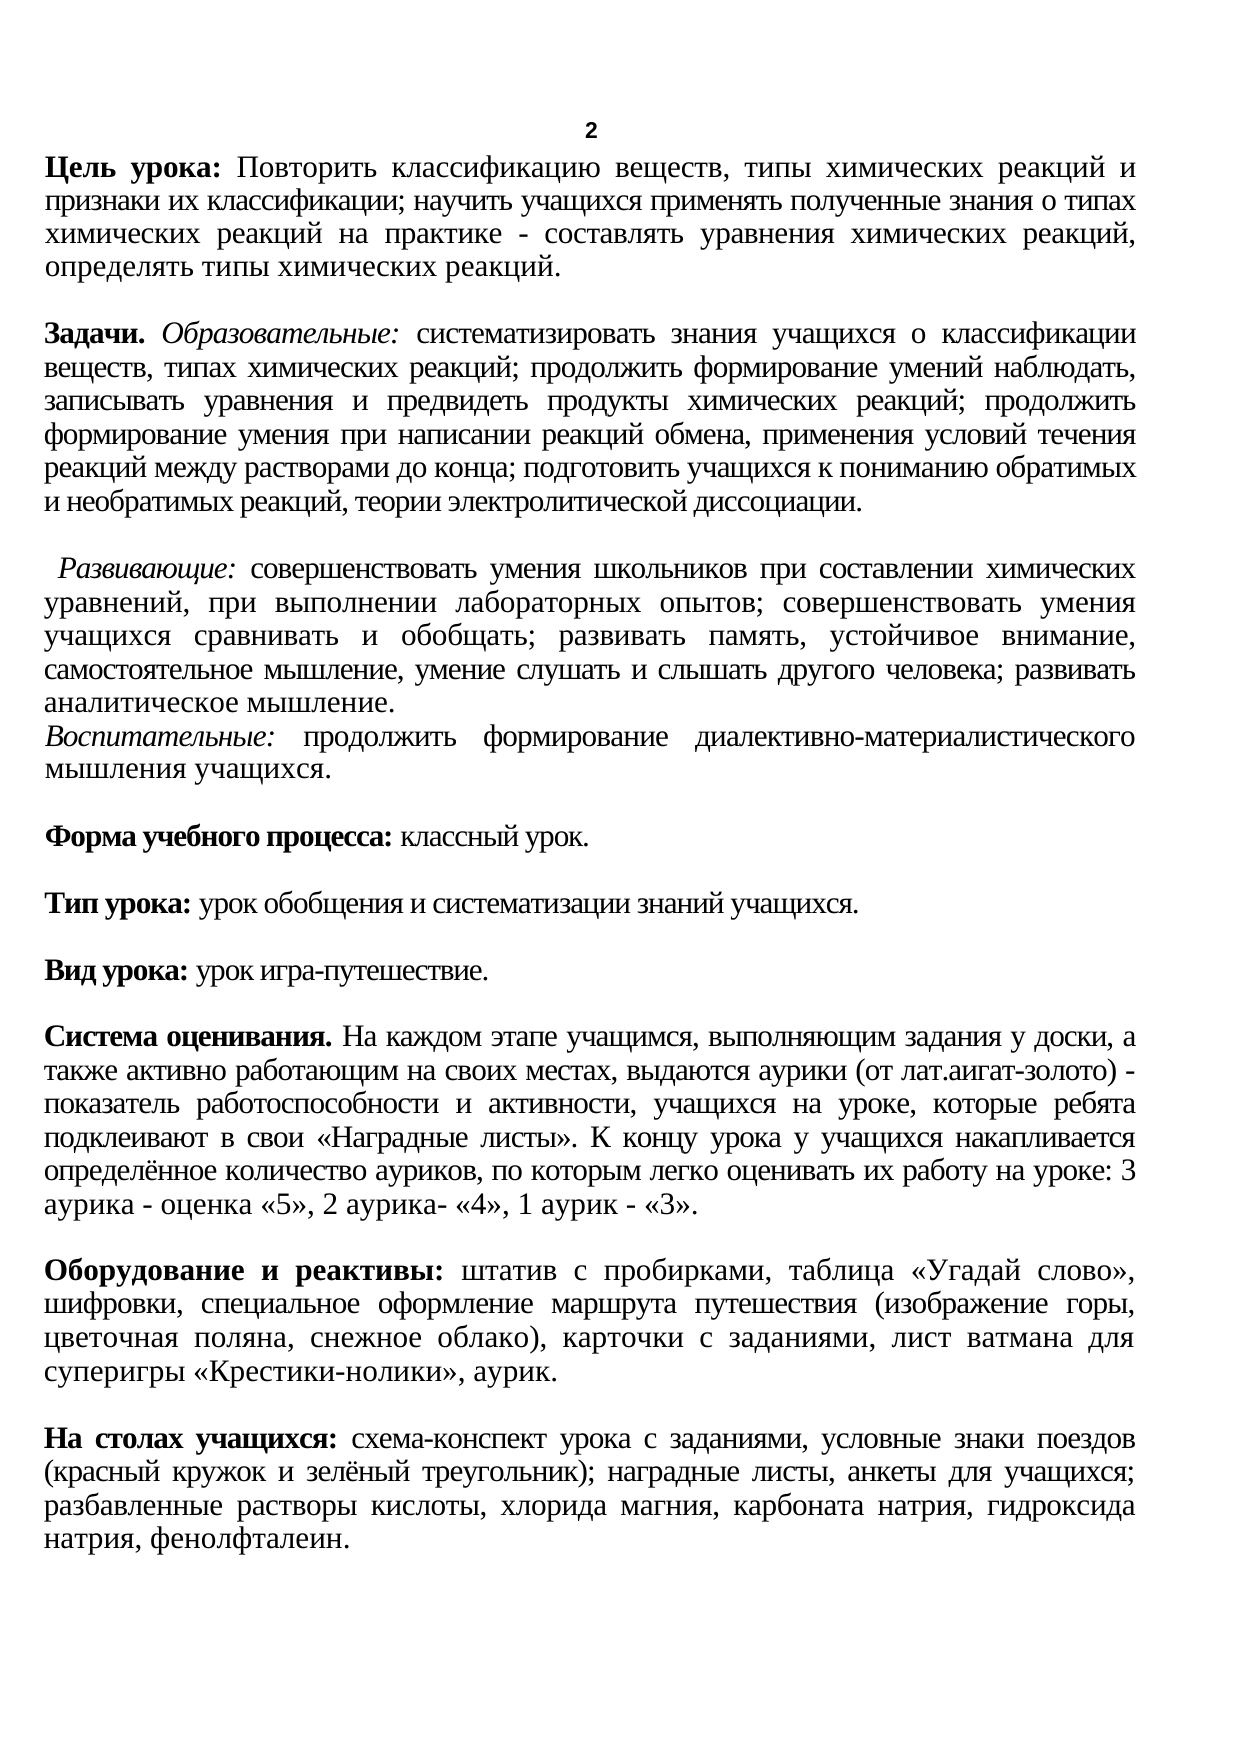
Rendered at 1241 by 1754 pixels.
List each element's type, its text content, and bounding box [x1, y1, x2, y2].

text На столах учащихся: схема-конспект урока с заданиями, условные знаки поездов (красный кружок и зелёный треугольник); наградные листы, анкеты для учащихся; разбавленные растворы кислоты, хлорида магния, карбоната натрия, гидроксида натрия, фенолфталеин. [43, 1421, 1136, 1556]
text Система оценивания. На каждом этапе учащимся, выполняющим задания у доски, а также активно работающим на своих местах, выдаются аурики (от лат.аигат-золото) -показатель работоспособности и активности, учащихся на уроке, которые ребята подклеивают в свои «Наградные листы». К концу урока у учащихся накапливается определённое количество ауриков, по которым легко оценивать их работу на уроке: 3 аурика - оценка «5», 2 аурика- «4», 1 аурик - «3». [43, 1020, 1137, 1221]
text Форма учебного процесса: классный урок. [44, 792, 1202, 859]
text Воспитательные: продолжить формирование диалективно-материалистического мышления учащихся. [44, 720, 1136, 785]
text Вид урока: урок игра-путешествие. [44, 926, 1202, 993]
text Задачи. Образовательные: систематизировать знания учащихся о классификации веществ, типах химических реакций; продолжить формирование умений наблюдать, записывать уравнения и предвидеть продукты химических реакций; продолжить формирование умения при написании реакций обмена, применения условий течения реакций между растворами до конца; подготовить учащихся к пониманию обратимых и необратимых реакций, теории электролитической диссоциации. [43, 317, 1137, 518]
text Развивающие: совершенствовать умения школьников при составлении химических уравнений, при выполнении лабораторных опытов; совершенствовать умения учащихся сравнивать и обобщать; развивать память, устойчивое внимание, самостоятельное мышление, умение слушать и слышать другого человека; развивать аналитическое мышление. [43, 552, 1137, 719]
text 2 [585, 117, 1202, 144]
text Оборудование и реактивы: штатив с пробирками, таблица «Угадай слово», шифровки, специальное оформление маршрута путешествия (изображение горы, цветочная поляна, снежное облако), карточки с заданиями, лист ватмана для суперигры «Крестики-нолики», аурик. [43, 1254, 1136, 1388]
text Цель урока: Повторить классификацию веществ, типы химических реакций и признаки их классификации; научить учащихся применять полученные знания о типах химических реакций на практике - составлять уравнения химических реакций, определять типы химических реакций. [44, 151, 1137, 283]
text Тип урока: урок обобщения и систематизации знаний учащихся. [44, 859, 1202, 926]
